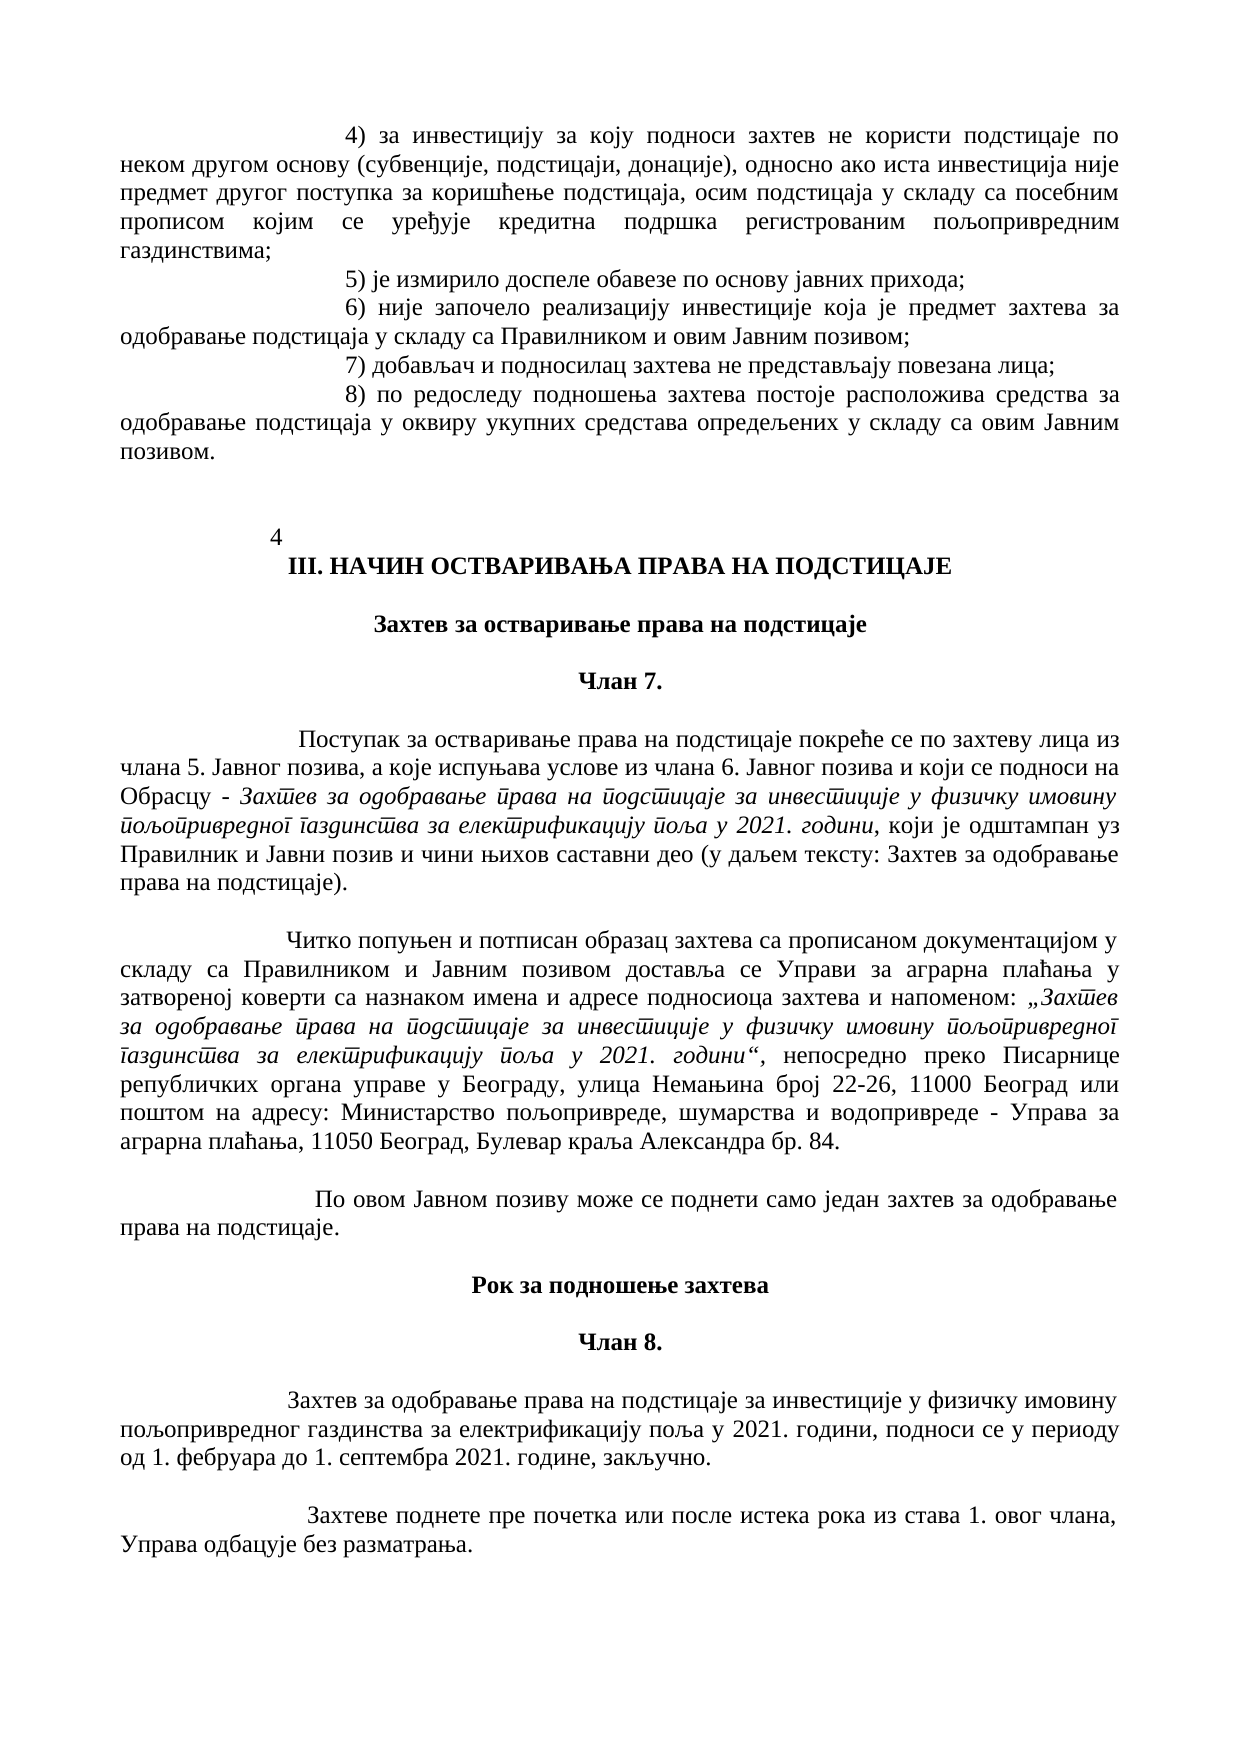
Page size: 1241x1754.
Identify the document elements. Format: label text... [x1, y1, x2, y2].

text 6) није започело реализацију инвестиције која је предмет захтева за одобравање подстицаја у складу са Правилником и овим Јавним позивом; [120, 292, 1120, 350]
text Члан 8. [120, 1327, 1120, 1356]
text III. НАЧИН ОСТВАРИВАЊА ПРАВА НА ПОДСТИЦАЈЕ [120, 551, 1120, 580]
text Захтев за одобравање права на подстицаје за инвестиције у физичку имовину пољопривредног газдинства за електрификацију поља у 2021. години, подноси се у периоду од 1. фебруара до 1. септембра 2021. године, закључно. [120, 1385, 1120, 1471]
text 8) по редоследу подношења захтева постоје расположива средства за одобравање подстицаја у оквиру укупних средстава опредељених у складу са овим Јавним позивом. [120, 379, 1120, 465]
text 7) добављач и подносилац захтева не представљају повезана лица; [120, 350, 1120, 379]
text Читко попуњен и потписан образац захтева са прописаном документацијом у складу са Правилником и Јавним позивом доставља се Управи за аграрна плаћања у затвореној коверти са назнаком имена и адресе подносиоца захтева и напоменом: „Захтев за одобравање права на подстицаје за инвестиције у физичку имовину пољопривредног газдинства за електрификацију поља у 2021. години“, непосредно преко Писарнице републичких органа управе у Београду, улица Немањина број 22-26, 11000 Београд или поштом на адресу: Министарство пољопривреде, шумарства и водопривреде - Управа за аграрна плаћања, 11050 Београд, Булевар краља Александра бр. 84. [120, 925, 1120, 1155]
text Захтеве поднете пре почетка или после истека рока из става 1. овог члана, Управа одбацује без разматрања. [120, 1500, 1120, 1557]
text Поступак за оствaривање права на подстицаје покреће се по захтеву лица из члана 5. Јавног позива, а које испуњава услове из члана 6. Јавног позива и који се подноси на Обрасцу - Захтев за одобравање права на подстицаје за инвестиције у физичку имовину пољопривредног газдинства за електрификацију поља у 2021. години, који је одштампан уз Правилник и Јавни позив и чини њихов саставни део (у даљем тексту: Захтев за одобравање права на подстицаје). [120, 724, 1120, 896]
text 5) је измирило доспеле обавезе по основу јавних прихода; [120, 264, 1120, 292]
text По овом Јавном позиву може се поднети само један захтев за одобравање права на подстицаје. [120, 1184, 1120, 1241]
text 4 [120, 522, 1120, 551]
text 4) за инвестицију за коју подноси захтев не користи подстицаје по неком другом основу (субвенције, подстицаји, донације), односно ако иста инвестиција није предмет другог поступка за коришћење подстицаја, осим подстицаја у складу са посебним прописом којим се уређује кредитна подршка регистрованим пољопривредним газдинствима; [120, 120, 1120, 264]
text Члан 7. [120, 666, 1120, 695]
text Рок за подношење захтева [120, 1270, 1120, 1299]
text Захтев за остваривање права на подстицаје [120, 609, 1120, 637]
